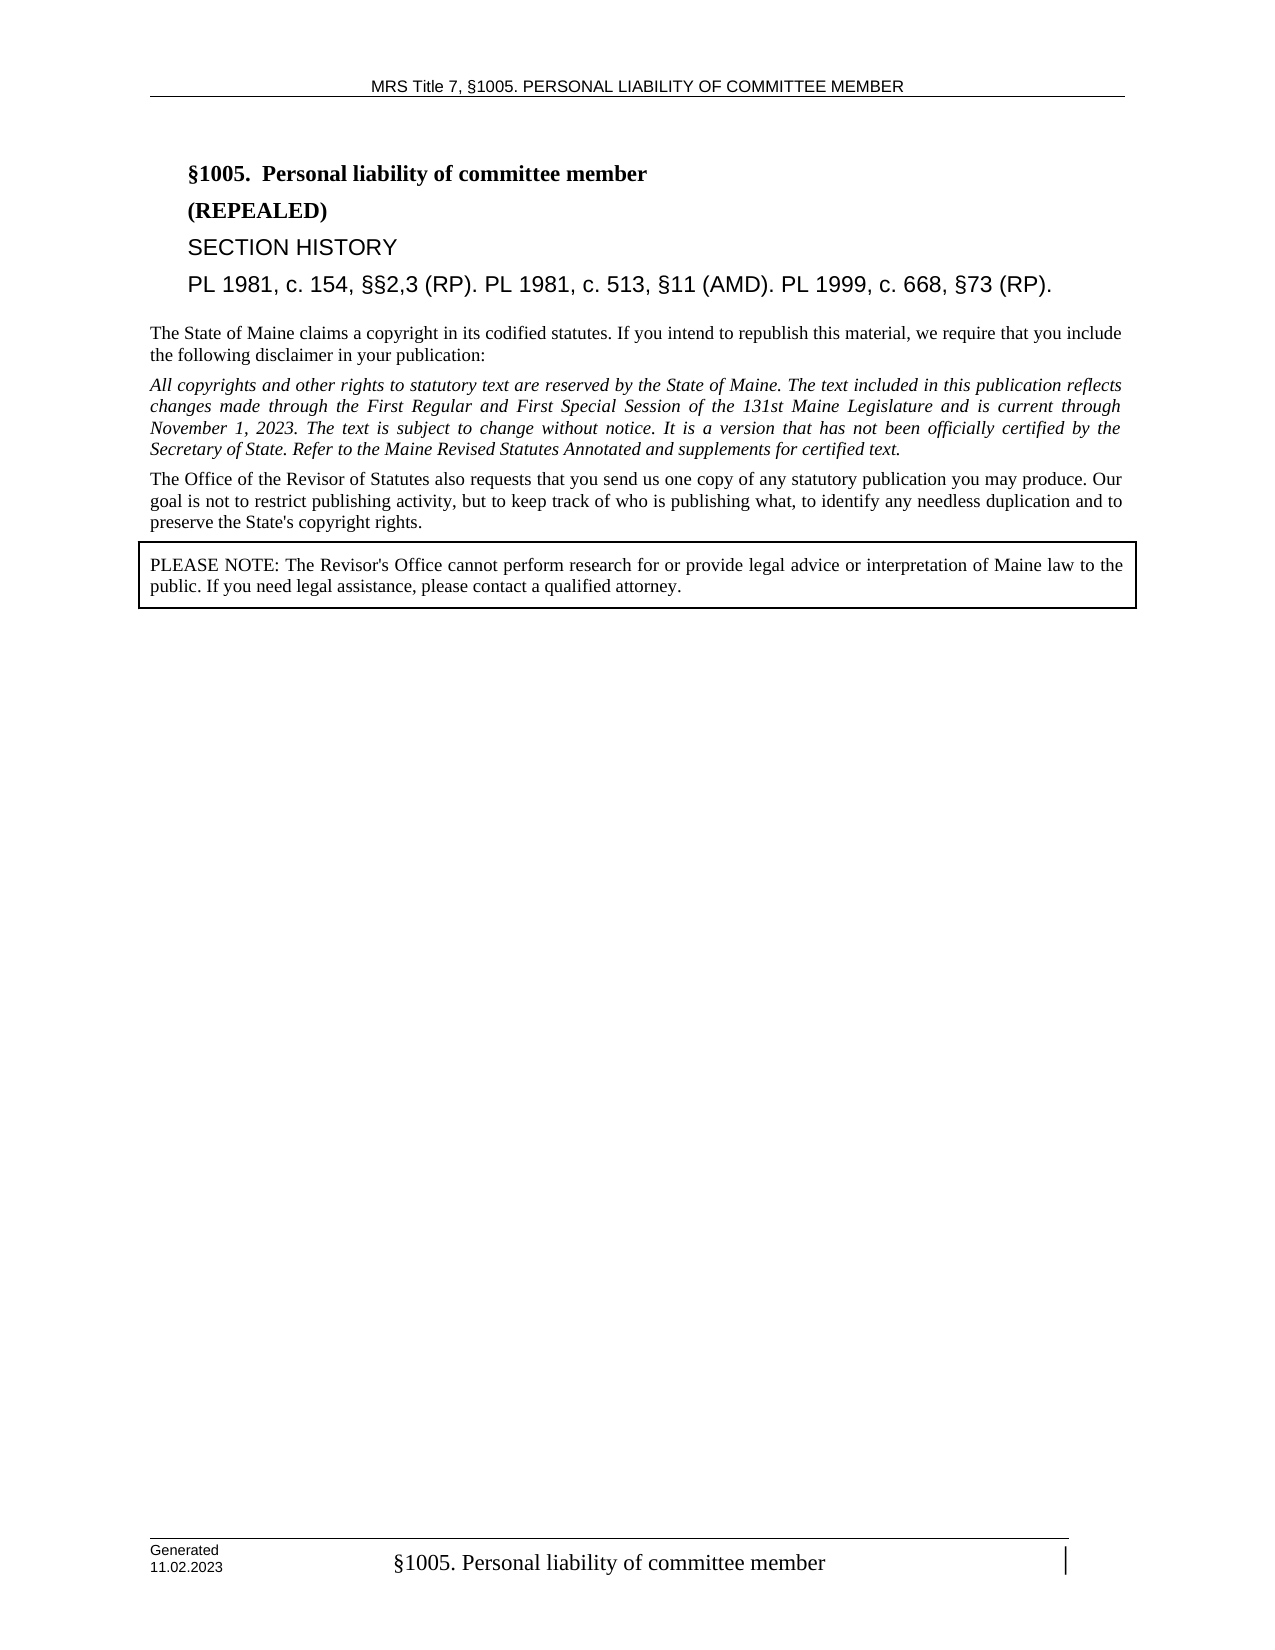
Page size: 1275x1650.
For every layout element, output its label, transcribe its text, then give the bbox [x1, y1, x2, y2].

text All copyrights and other rights to statutory text are reserved by the State of Maine. The text included in this publication reflects changes made through the First Regular and First Special Session of the 131st Maine Legislature and is current through November 1, 2023 . The text is subject to change without notice. It is a version that has not been officially certified by the Secretary of State. Refer to the Maine Revised Statutes Annotated and supplements for certified text. [150, 373, 1125, 460]
text PLEASE NOTE: The Revisor's Office cannot perform research for or provide legal advice or interpretation of Maine law to the public. If you need legal assistance, please contact a qualified attorney. [140, 543, 1135, 607]
text The Office of the Revisor of Statutes also requests that you send us one copy of any statutory publication you may produce. Our goal is not to restrict publishing activity, but to keep track of who is publishing what, to identify any needless duplication and to preserve the State's copyright rights. [150, 468, 1125, 533]
text (REPEALED) [187, 197, 1125, 223]
text §1005. Personal liability of committee member [187, 160, 1125, 187]
text SECTION HISTORY [187, 234, 1125, 260]
text The State of Maine claims a copyright in its codified statutes. If you intend to republish this material, we require that you include the following disclaimer in your publication: [150, 322, 1125, 365]
text PL 1981, c. 154, §§2,3 (RP). PL 1981, c. 513, §11 (AMD). PL 1999, c. 668, §73 (RP). [187, 271, 1125, 297]
